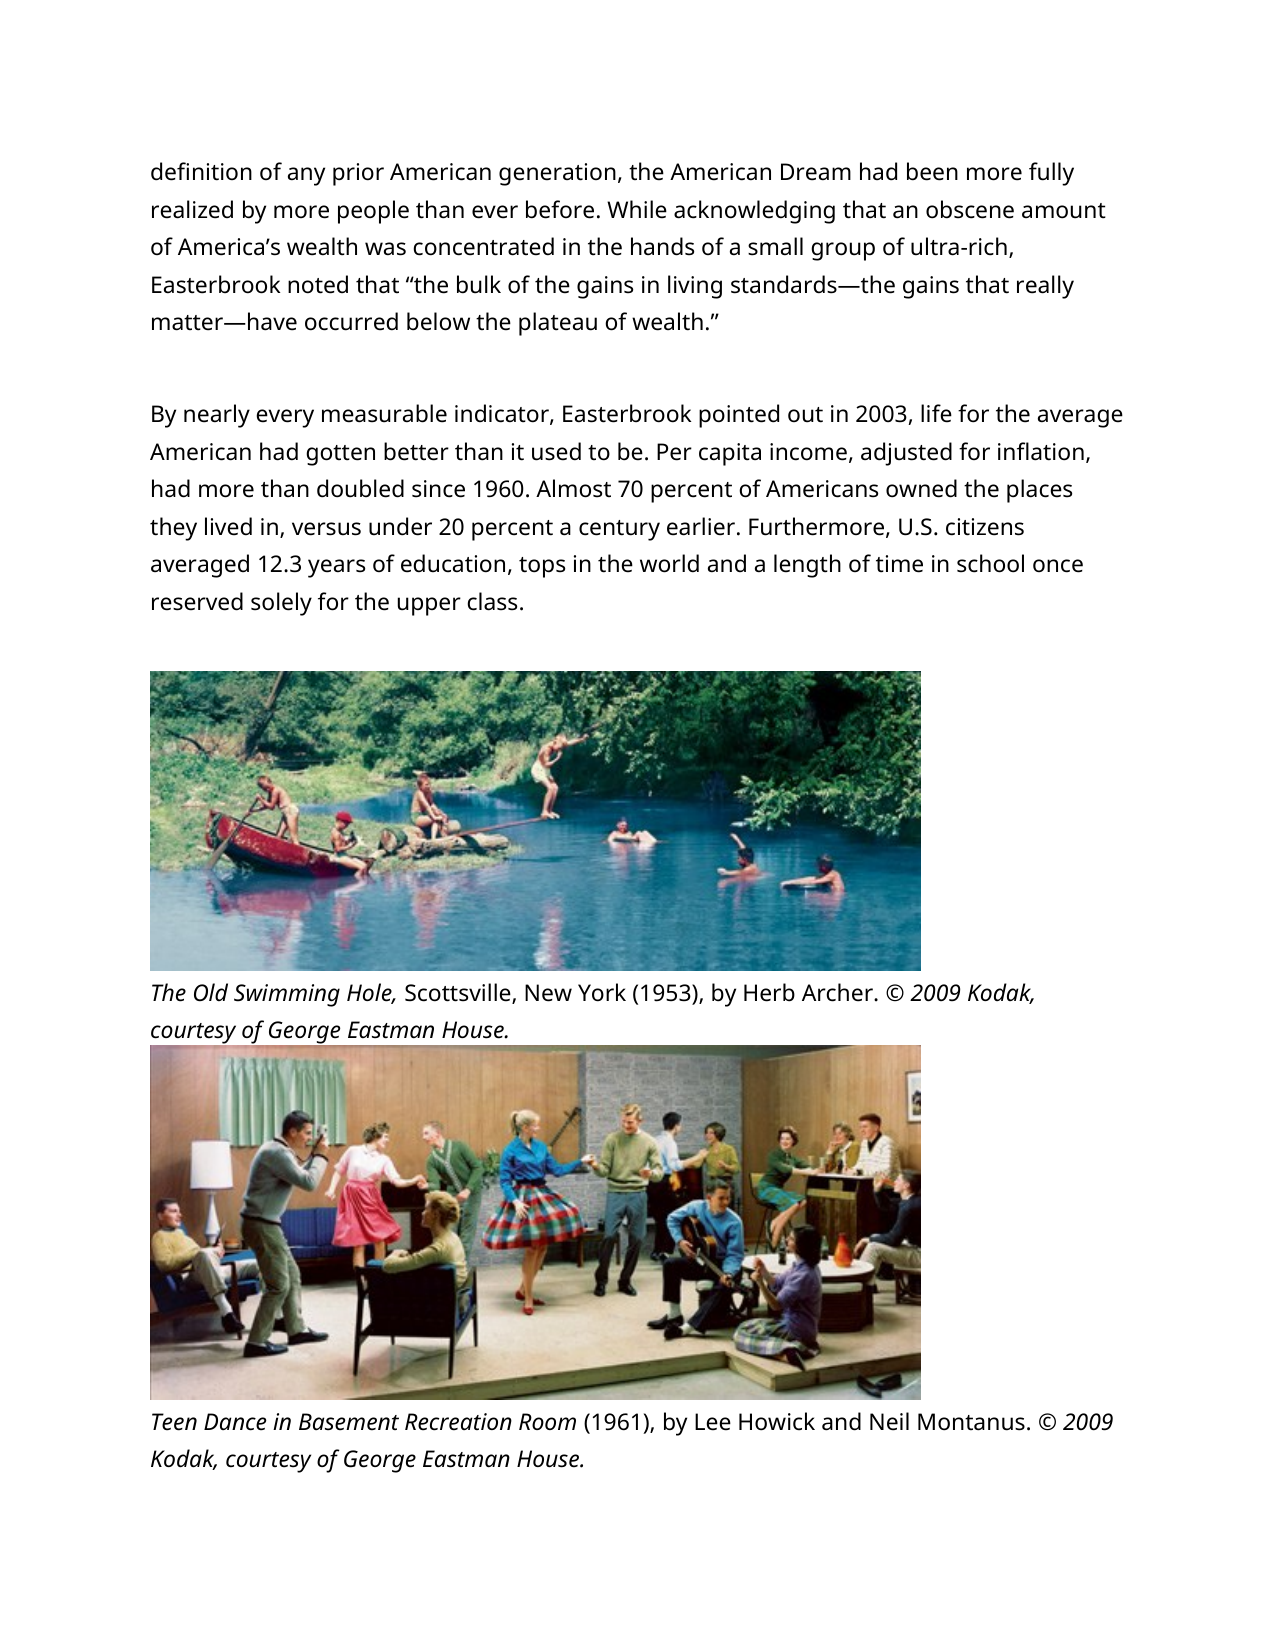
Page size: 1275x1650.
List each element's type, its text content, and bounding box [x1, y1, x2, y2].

text The Old Swimming Hole, Scottsville, New York (1953), by Herb Archer. © 2009 Kodak, courtesy of George Eastman House. [150, 971, 1125, 1046]
text Teen Dance in Basement Recreation Room (1961), by Lee Howick and Neil Montanus. © 2009 Kodak, courtesy of George Eastman House. [150, 1400, 1125, 1475]
text By nearly every measurable indicator, Easterbrook pointed out in 2003, life for the average American had gotten better than it used to be. Per capita income, adjusted for inflation, had more than doubled since 1960. Almost 70 percent of Americans owned the places they lived in, versus under 20 percent a century earlier. Furthermore, U.S. citizens averaged 12.3 years of education, tops in the world and a length of time in school once reserved solely for the upper class. [150, 392, 1125, 617]
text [150, 150, 1125, 337]
picture [150, 671, 921, 971]
picture [150, 1045, 921, 1400]
